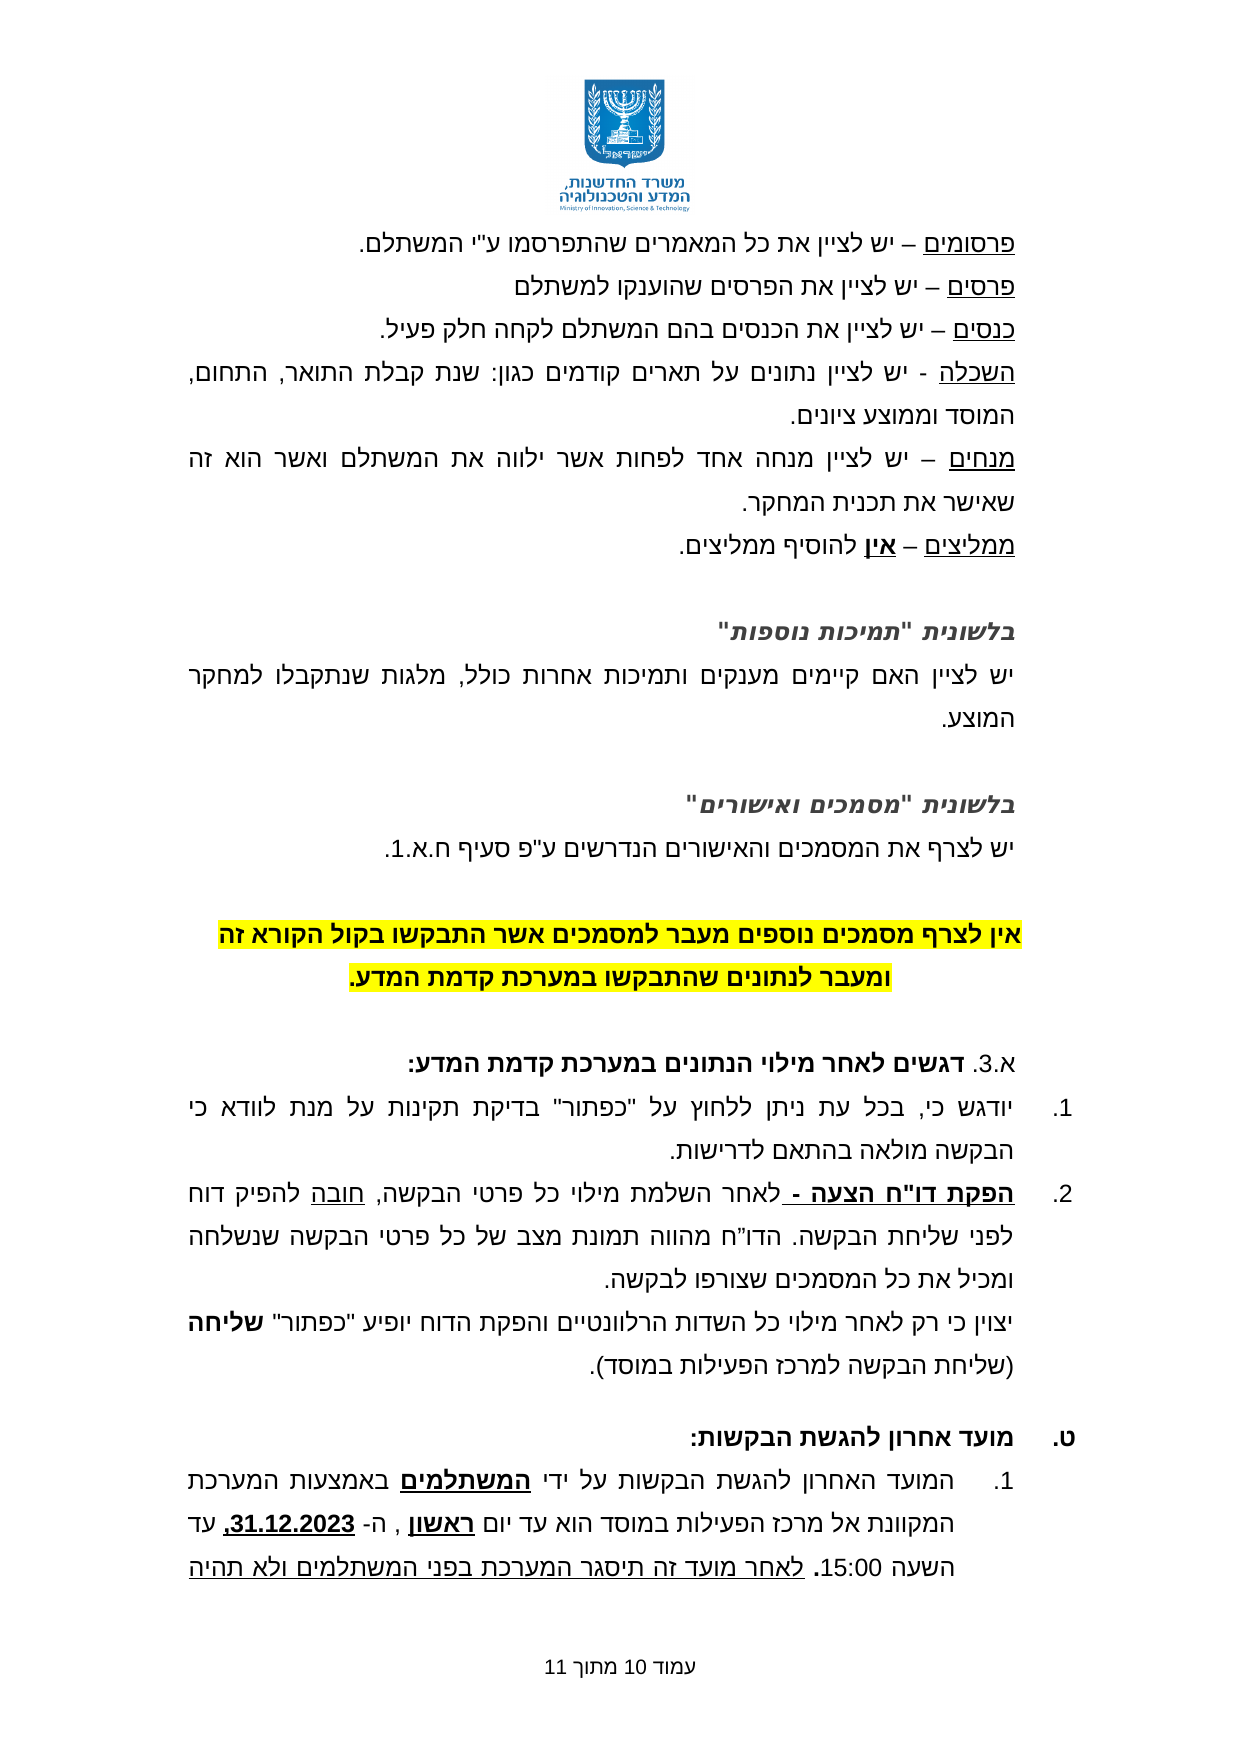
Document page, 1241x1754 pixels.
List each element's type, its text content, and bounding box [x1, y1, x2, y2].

text א.3. דגשים לאחר מילוי הנתונים במערכת קדמת המדע: [187, 1049, 1015, 1078]
text יצוין כי רק לאחר מילוי כל השדות הרלוונטיים והפקת הדוח יופיע "כפתור" שליחה (שליחת הבקשה למרכז הפעילות במוסד). [187, 1308, 1014, 1380]
text בלשונית "תמיכות נוספות" [187, 617, 1015, 646]
list יודגש כי, בכל עת ניתן ללחוץ על "כפתור" בדיקת תקינות על מנת לוודא כי הבקשה מולאה בהתאם לדרישות. [187, 1093, 1052, 1164]
text יש לצרף את המסמכים והאישורים הנדרשים ע"פ סעיף ח.א.1. [187, 834, 1053, 863]
text כנסים – יש לציין את הכנסים בהם המשתלם לקחה חלק פעיל. [187, 315, 1015, 344]
text השכלה - יש לציין נתונים על תארים קודמים כגון: שנת קבלת התואר, התחום, המוסד וממוצע ציונים. [187, 358, 1015, 430]
text פרסומים – יש לציין את כל המאמרים שהתפרסמו ע"י המשתלם. [187, 229, 1015, 258]
text בלשונית "מסמכים ואישורים" [187, 790, 1053, 819]
list הפקת דו"ח הצעה - לאחר השלמת מילוי כל פרטי הבקשה, חובה להפיק דוח לפני שליחת הבקשה. הדו”ח מהווה תמונת מצב של כל פרטי הבקשה שנשלחה ומכיל את כל המסמכים שצורפו לבקשה. [187, 1179, 1052, 1294]
text מנחים – יש לציין מנחה אחד לפחות אשר ילווה את המשתלם ואשר הוא זה שאישר את תכנית המחקר. [187, 444, 1015, 516]
text אין לצרף מסמכים נוספים מעבר למסמכים אשר התבקשו בקול הקורא זה ומעבר לנתונים שהתבקשו במערכת קדמת המדע. [187, 920, 1053, 992]
text פרסים – יש לציין את הפרסים שהוענקו למשתלם [187, 272, 1015, 301]
text ממליצים – אין להוסיף ממליצים. [187, 531, 1015, 559]
text יש לציין האם קיימים מענקים ותמיכות אחרות כולל, מלגות שנתקבלו למחקר המוצע. [187, 661, 1015, 733]
subtitle מועד אחרון להגשת הבקשות: [187, 1423, 1052, 1452]
picture [545, 75, 695, 215]
